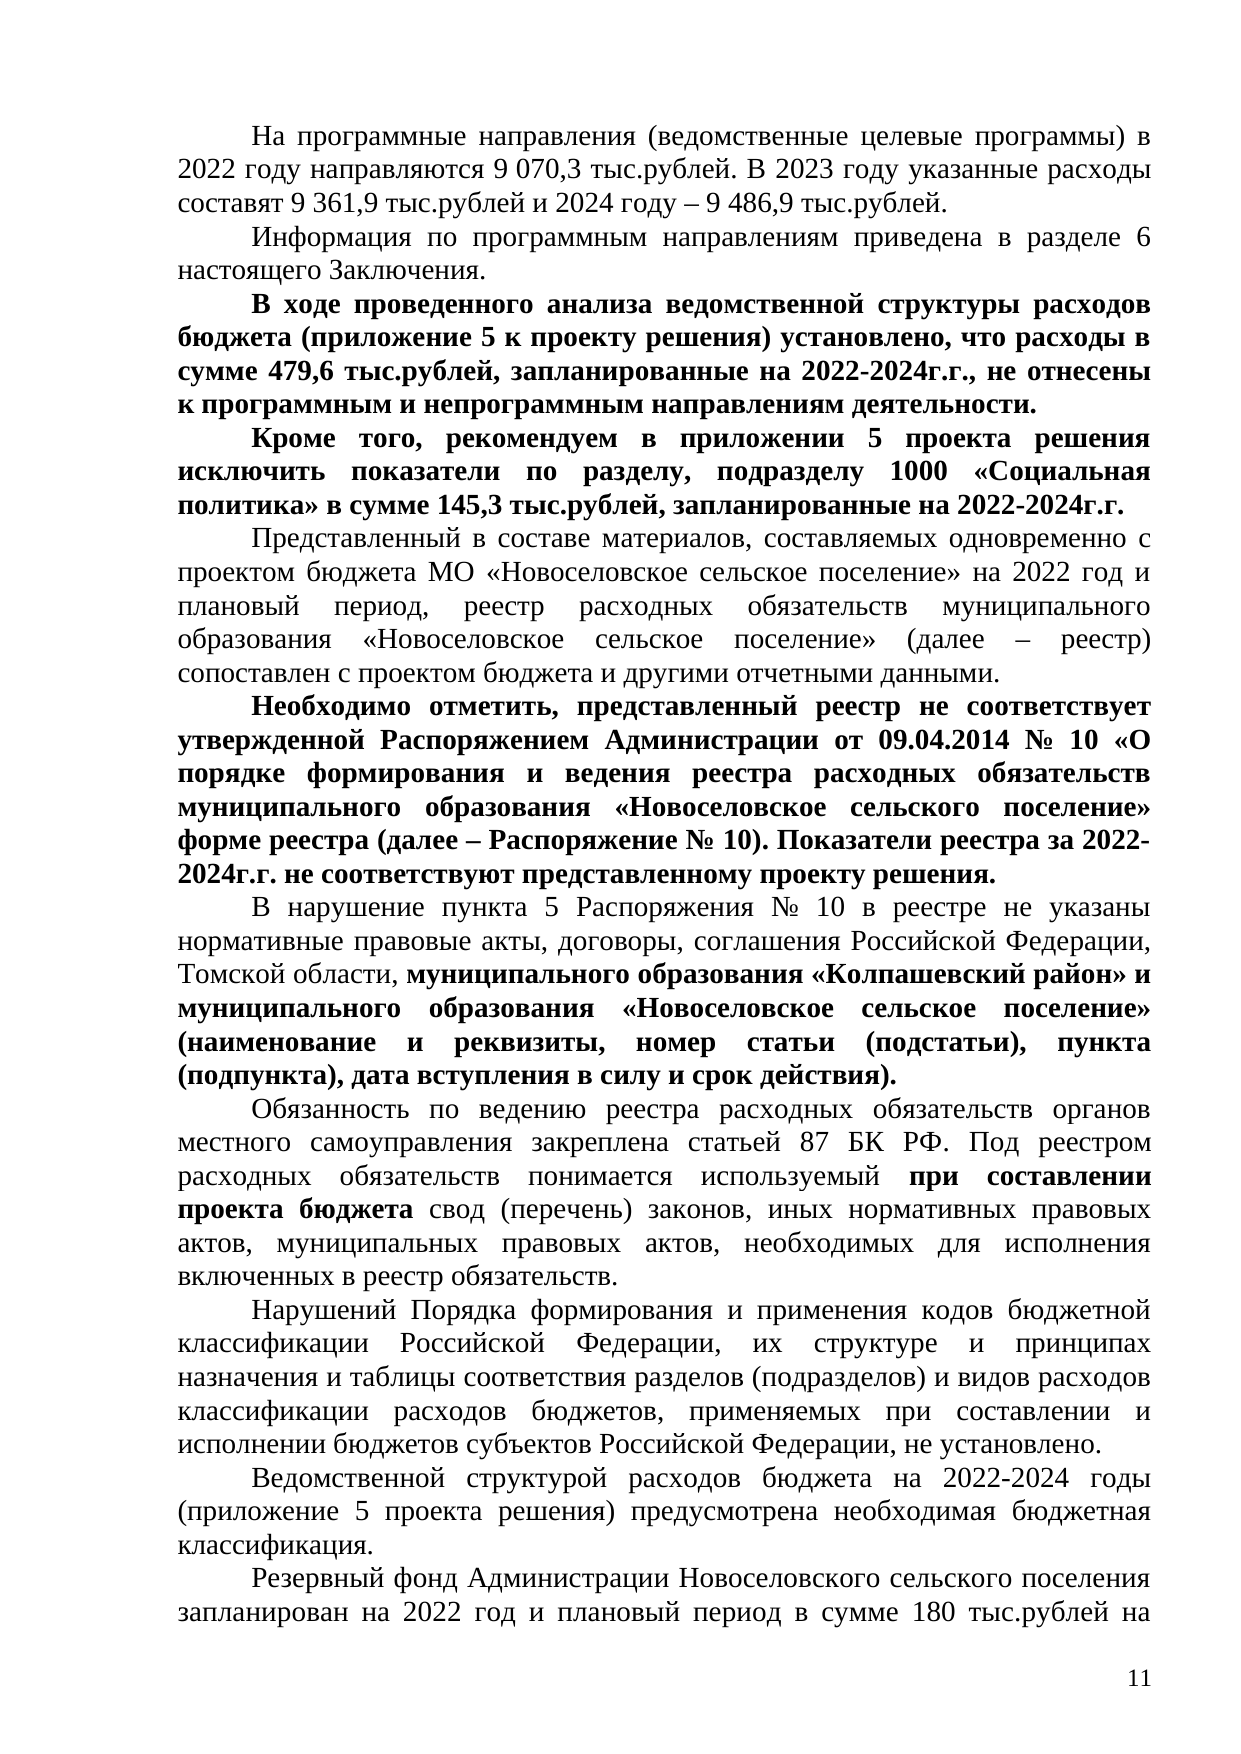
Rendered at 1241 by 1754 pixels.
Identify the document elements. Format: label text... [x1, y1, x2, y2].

text В нарушение пункта 5 Распоряжения № 10 в реестре не указаны нормативные правовые акты, договоры, соглашения Российской Федерации, Томской области, муниципального образования «Колпашевский район» и муниципального образования «Новоселовское сельское поселение» (наименование и реквизиты, номер статьи (подстатьи), пункта (подпункта), дата вступления в силу и срок действия). [177, 889, 1152, 1091]
text Необходимо отметить, представленный реестр не соответствует утвержденной Распоряжением Администрации от 09.04.2014 № 10 «О порядке формирования и ведения реестра расходных обязательств муниципального образования «Новоселовское сельского поселение» форме реестра (далее – Распоряжение № 10). Показатели реестра за 2022-2024г.г. не соответствуют представленному проекту решения. [177, 688, 1152, 889]
text Ведомственной структурой расходов бюджета на 2022-2024 годы (приложение 5 проекта решения) предусмотрена необходимая бюджетная классификация. [177, 1460, 1152, 1560]
text В ходе проведенного анализа ведомственной структуры расходов бюджета (приложение 5 к проекту решения) установлено, что расходы в сумме 479,6 тыс.рублей, запланированные на 2022-2024г.г., не отнесены к программным и непрограммным направлениям деятельности. [177, 286, 1152, 420]
text Обязанность по ведению реестра расходных обязательств органов местного самоуправления закреплена статьей 87 БК РФ. Под реестром расходных обязательств понимается используемый при составлении проекта бюджета свод (перечень) законов, иных нормативных правовых актов, муниципальных правовых актов, необходимых для исполнения включенных в реестр обязательств. [177, 1091, 1152, 1158]
text Обязанность по ведению реестра расходных обязательств органов местного самоуправления закреплена статьей 87 БК РФ. Под реестром расходных обязательств понимается используемый при составлении проекта бюджета свод (перечень) законов, иных нормативных правовых актов, муниципальных правовых актов, необходимых для исполнения включенных в реестр обязательств. [177, 1258, 1152, 1292]
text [177, 1560, 1152, 1627]
text Кроме того, рекомендуем в приложении 5 проекта решения исключить показатели по разделу, подразделу 1000 «Социальная политика» в сумме 145,3 тыс.рублей, запланированные на 2022-2024г.г. [177, 420, 1152, 521]
text Информация по программным направлениям приведена в разделе 6 настоящего Заключения. [177, 219, 1152, 286]
text Нарушений Порядка формирования и применения кодов бюджетной классификации Российской Федерации, их структуре и принципах назначения и таблицы соответствия разделов (подразделов) и видов расходов классификации расходов бюджетов, применяемых при составлении и исполнении бюджетов субъектов Российской Федерации, не установлено. [177, 1292, 1152, 1460]
text Представленный в составе материалов, составляемых одновременно с проектом бюджета МО «Новоселовское сельское поселение» на 2022 год и плановый период, реестр расходных обязательств муниципального образования «Новоселовское сельское поселение» (далее – реестр) сопоставлен с проектом бюджета и другими отчетными данными. [177, 521, 1152, 688]
text На программные направления (ведомственные целевые программы) в 2022 году направляются 9 070,3 тыс.рублей. В 2023 году указанные расходы составят 9 361,9 тыс.рублей и 2024 году – 9 486,9 тыс.рублей. [177, 118, 1152, 219]
